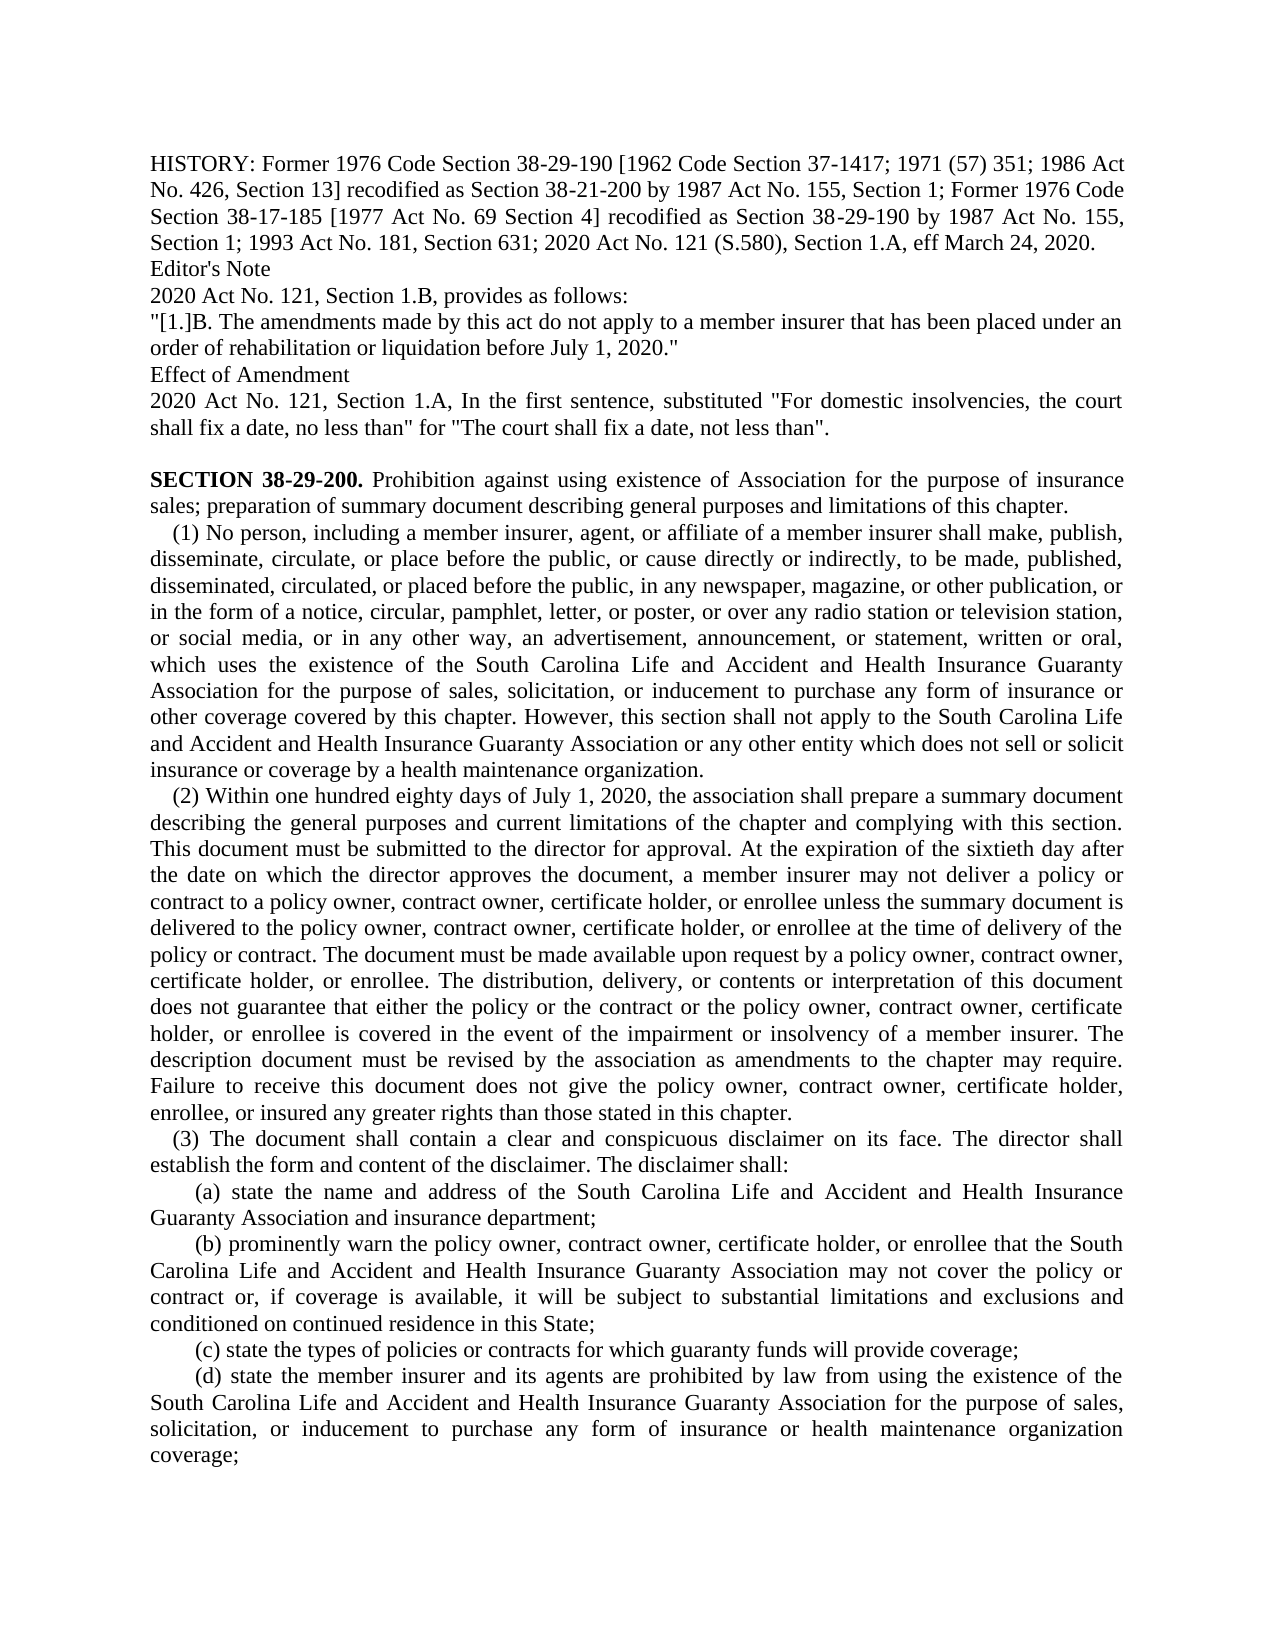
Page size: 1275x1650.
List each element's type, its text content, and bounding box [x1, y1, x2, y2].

text Effect of Amendment [150, 361, 1125, 387]
text HISTORY: Former 1976 Code Section 38-29-190 [1962 Code Section 37-1417; 1971 (57) 351; 1986 Act No. 426, Section 13] recodified as Section 38-21-200 by 1987 Act No. 155, Section 1; Former 1976 Code Section 38-17-185 [1977 Act No. 69 Section 4] recodified as Section 38-29-190 by 1987 Act No. 155, Section 1; 1993 Act No. 181, Section 631; 2020 Act No. 121 (S.580), Section 1.A, eff March 24, 2020. [150, 150, 1125, 255]
text Editor's Note [150, 255, 1125, 282]
text (b) prominently warn the policy owner, contract owner, certificate holder, or enrollee that the South Carolina Life and Accident and Health Insurance Guaranty Association may not cover the policy or contract or, if coverage is available, it will be subject to substantial limitations and exclusions and conditioned on continued residence in this State; [150, 1231, 1125, 1336]
text 2020 Act No. 121, Section 1.A, In the first sentence, substituted "For domestic insolvencies, the court shall fix a date, no less than" for "The court shall fix a date, not less than". [150, 387, 1125, 440]
text (2) Within one hundred eighty days of July 1, 2020, the association shall prepare a summary document describing the general purposes and current limitations of the chapter and complying with this section. This document must be submitted to the director for approval. At the expiration of the sixtieth day after the date on which the director approves the document, a member insurer may not deliver a policy or contract to a policy owner, contract owner, certificate holder, or enrollee unless the summary document is delivered to the policy owner, contract owner, certificate holder, or enrollee at the time of delivery of the policy or contract. The document must be made available upon request by a policy owner, contract owner, certificate holder, or enrollee. The distribution, delivery, or contents or interpretation of this document does not guarantee that either the policy or the contract or the policy owner, contract owner, certificate holder, or enrollee is covered in the event of the impairment or insolvency of a member insurer. The description document must be revised by the association as amendments to the chapter may require. Failure to receive this document does not give the policy owner, contract owner, certificate holder, enrollee, or insured any greater rights than those stated in this chapter. [150, 782, 1125, 1125]
text (a) state the name and address of the South Carolina Life and Accident and Health Insurance Guaranty Association and insurance department; [150, 1178, 1125, 1231]
text SECTION 38-29-200. Prohibition against using existence of Association for the purpose of insurance sales; preparation of summary document describing general purposes and limitations of this chapter. [150, 466, 1125, 519]
text 2020 Act No. 121, Section 1.B, provides as follows: [150, 282, 1125, 308]
text (c) state the types of policies or contracts for which guaranty funds will provide coverage; [150, 1336, 1125, 1362]
text (3) The document shall contain a clear and conspicuous disclaimer on its face. The director shall establish the form and content of the disclaimer. The disclaimer shall: [150, 1125, 1125, 1178]
text (1) No person, including a member insurer, agent, or affiliate of a member insurer shall make, publish, disseminate, circulate, or place before the public, or cause directly or indirectly, to be made, published, disseminated, circulated, or placed before the public, in any newspaper, magazine, or other publication, or in the form of a notice, circular, pamphlet, letter, or poster, or over any radio station or television station, or social media, or in any other way, an advertisement, announcement, or statement, written or oral, which uses the existence of the South Carolina Life and Accident and Health Insurance Guaranty Association for the purpose of sales, solicitation, or inducement to purchase any form of insurance or other coverage covered by this chapter. However, this section shall not apply to the South Carolina Life and Accident and Health Insurance Guaranty Association or any other entity which does not sell or solicit insurance or coverage by a health maintenance organization. [150, 519, 1125, 782]
text (d) state the member insurer and its agents are prohibited by law from using the existence of the South Carolina Life and Accident and Health Insurance Guaranty Association for the purpose of sales, solicitation, or inducement to purchase any form of insurance or health maintenance organization coverage; [150, 1362, 1125, 1468]
